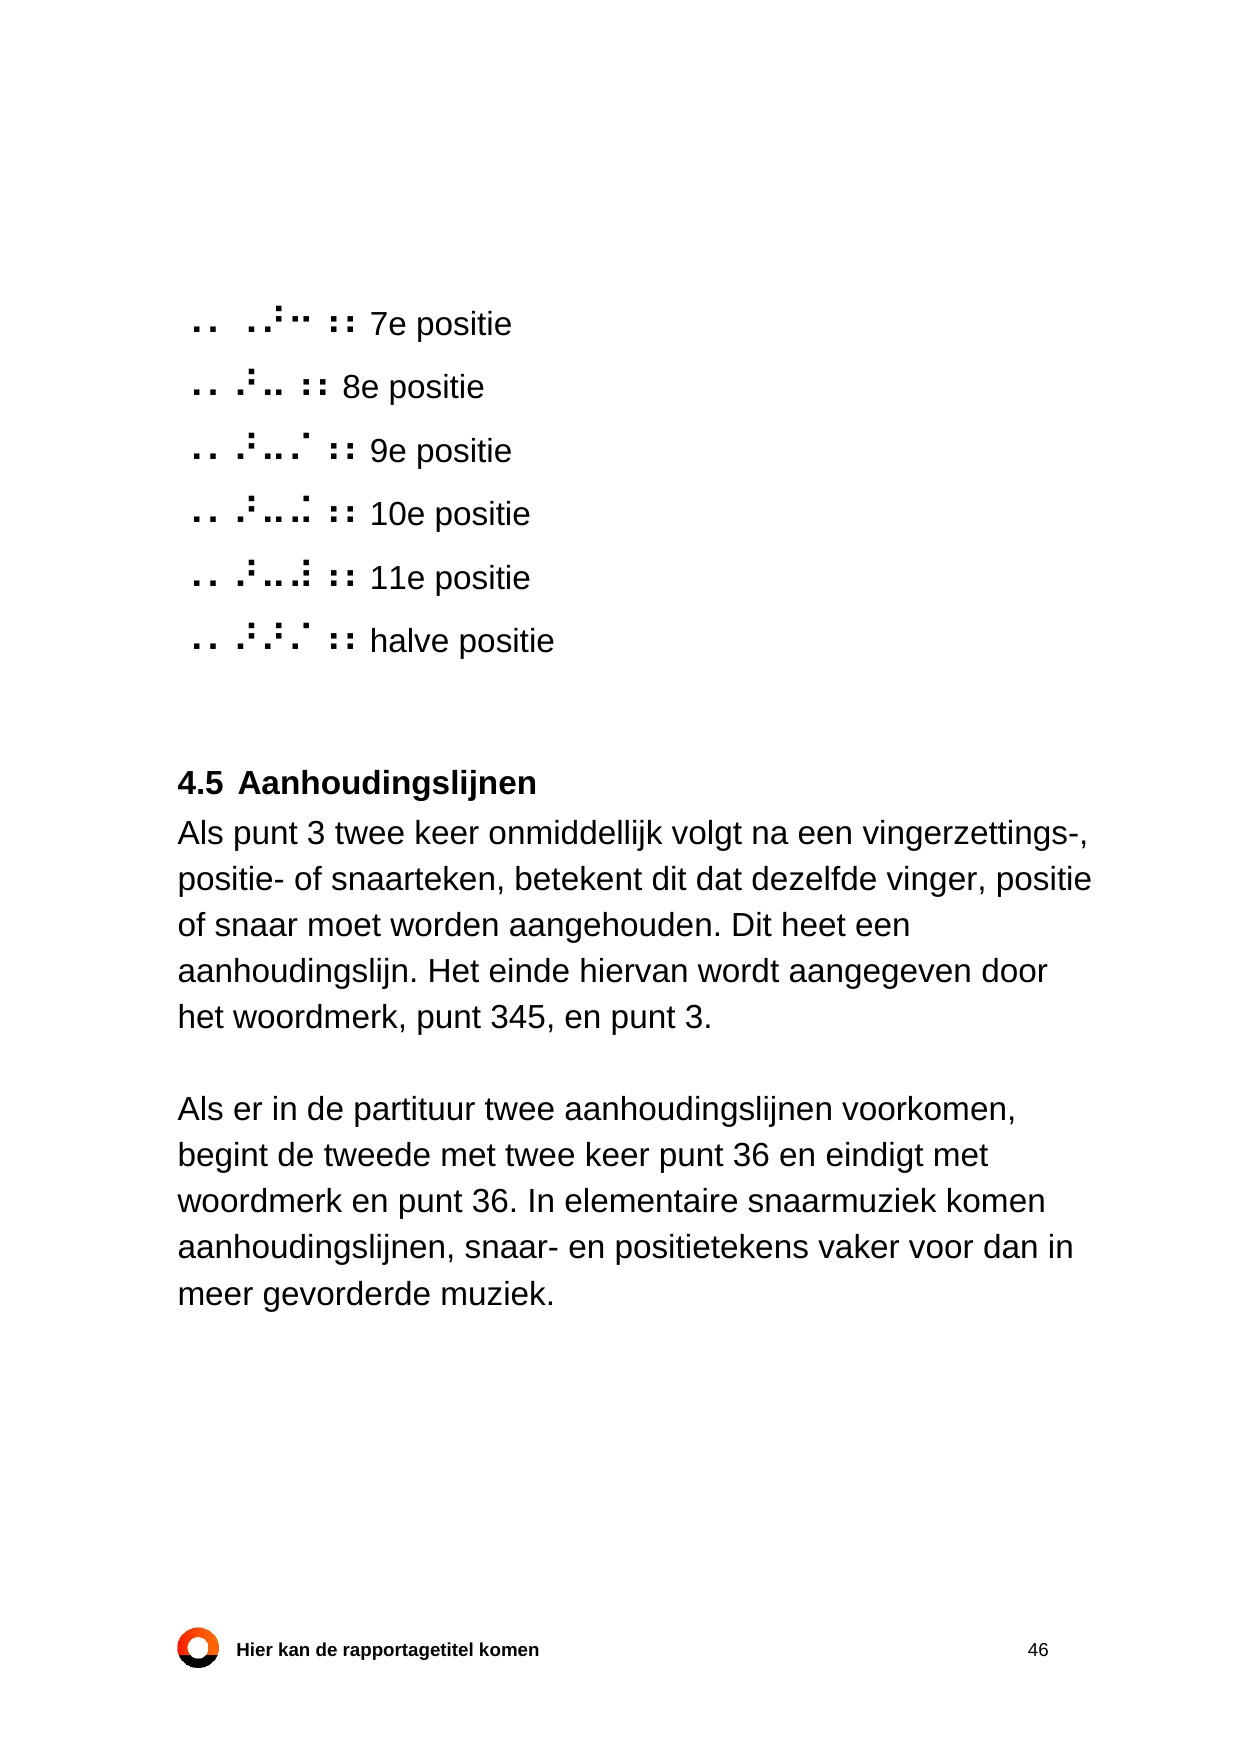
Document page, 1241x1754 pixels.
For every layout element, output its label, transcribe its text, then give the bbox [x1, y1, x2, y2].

text ⠠⠄⠜⠤⠌⠰⠆9e positie [177, 422, 1093, 473]
text Als punt 3 twee keer onmiddellijk volgt na een vingerzettings-, positie- of snaarteken, betekent dit dat dezelfde vinger, positie of snaar moet worden aangehouden. Dit heet een aanhoudingslijn. Het einde hiervan wordt aangegeven door het woordmerk, punt 345, en punt 3. [177, 813, 1093, 1036]
subtitle Aanhoudingslijnen [177, 763, 1093, 801]
text ⠠⠄⠜⠤⠰⠆8e positie [177, 359, 1093, 410]
text ⠠⠄⠠⠜⠒⠰⠆7e positie [177, 295, 1093, 346]
text ⠠⠄⠜⠤⠬⠰⠆10e positie [177, 486, 1093, 537]
text Als er in de partituur twee aanhoudingslijnen voorkomen, begint de tweede met twee keer punt 36 en eindigt met woordmerk en punt 36. In elementaire snaarmuziek komen aanhoudingslijnen, snaar- en positietekens vaker voor dan in meer gevorderde muziek. [177, 1089, 1093, 1312]
text ⠠⠄⠜⠤⠼⠰⠆11e positie [177, 549, 1093, 600]
text ⠠⠄⠜⠜⠌⠰⠆halve positie [177, 612, 1093, 663]
picture [177, 1626, 220, 1669]
